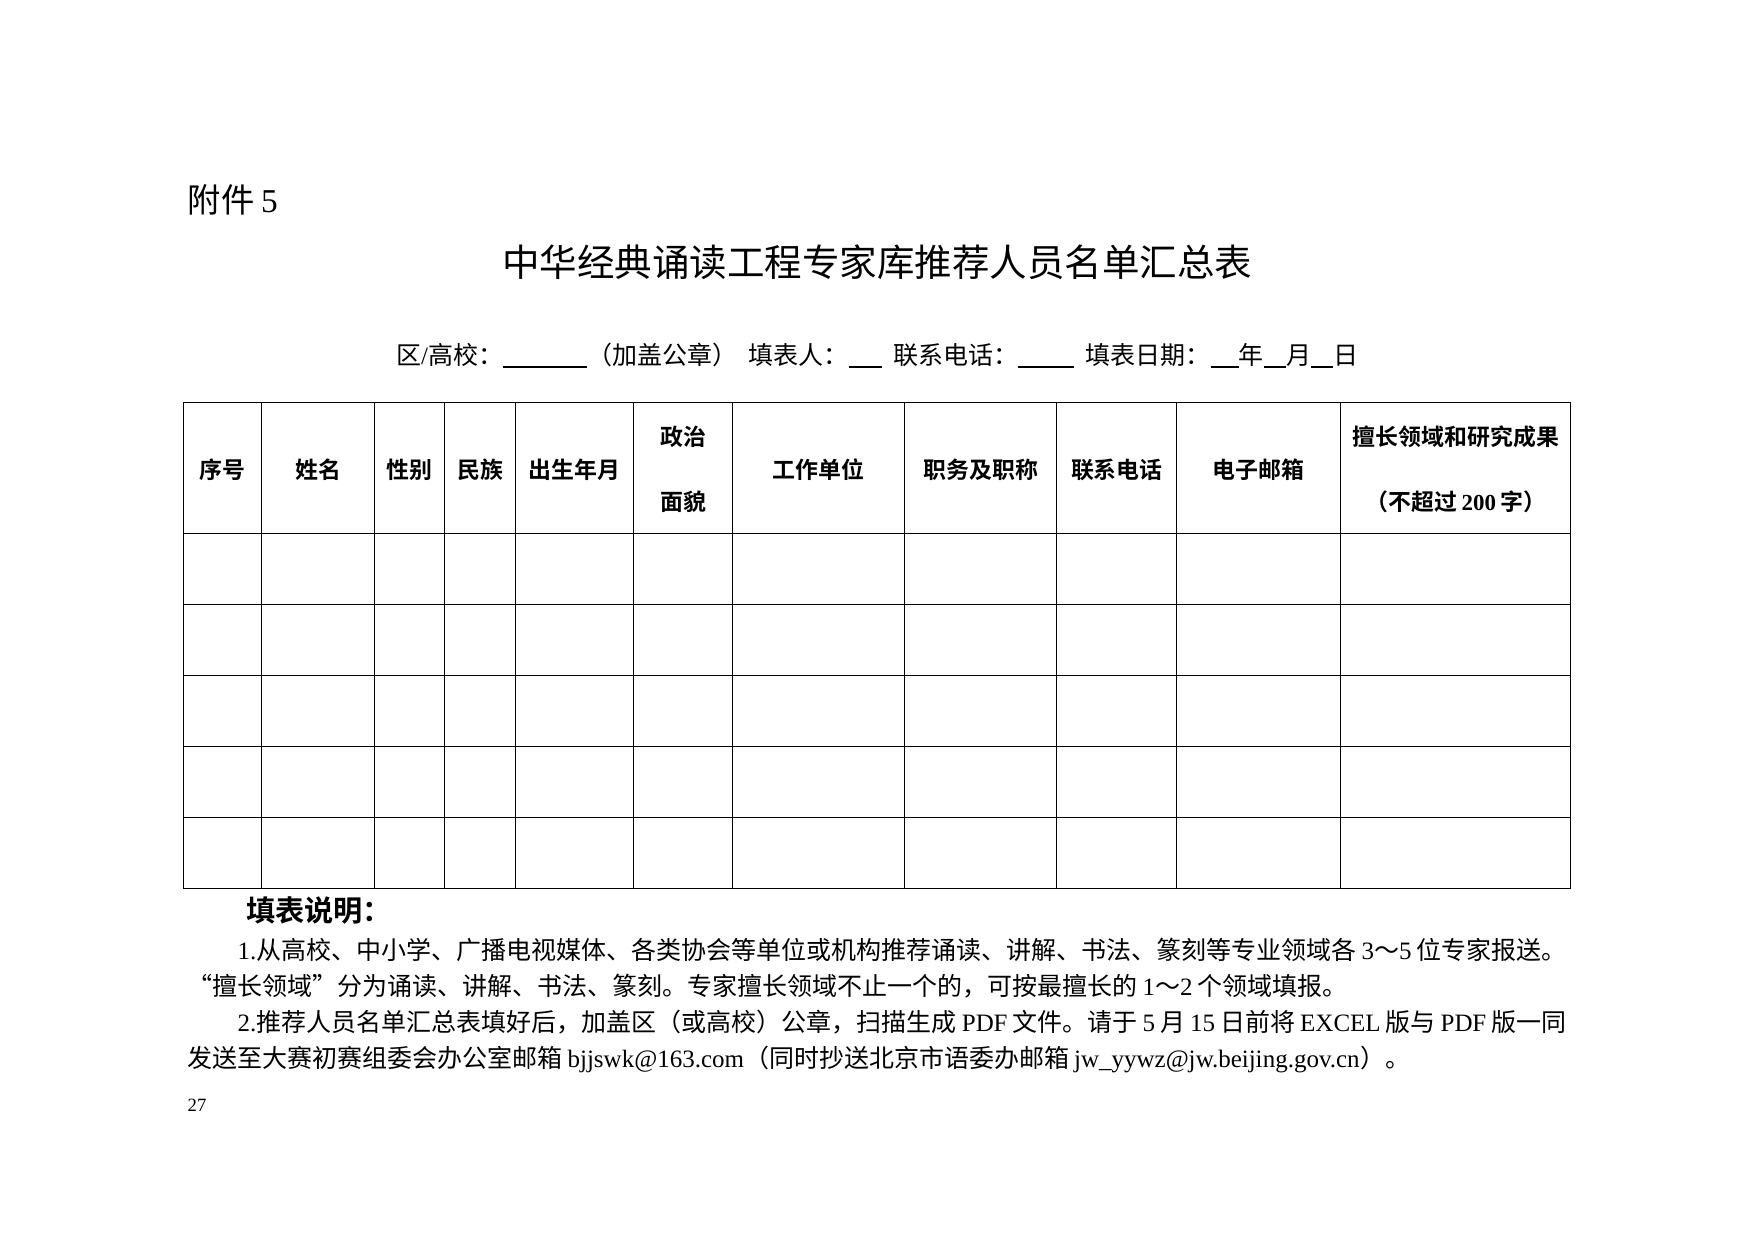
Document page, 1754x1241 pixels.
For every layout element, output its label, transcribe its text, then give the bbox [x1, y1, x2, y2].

table_cell [733, 747, 904, 817]
table_header 民族 [445, 403, 515, 533]
text 1.从高校、中小学、广播电视媒体、各类协会等单位或机构推荐诵读、讲解、书法、篆刻等专业领域各3～5位专家报送。“擅长领域”分为诵读、讲解、书法、篆刻。专家擅长领域不止一个的，可按最擅长的1～2个领域填报。 [187, 930, 1566, 1003]
table_cell [262, 605, 374, 675]
table_cell [1177, 676, 1340, 746]
table_cell [262, 747, 374, 817]
table_header 政治 面貌 [634, 403, 732, 533]
table_cell [1341, 747, 1570, 817]
table_cell [905, 676, 1056, 746]
table_cell [1341, 605, 1570, 675]
text 附件5 [187, 165, 1566, 230]
table_cell [733, 676, 904, 746]
table_cell [516, 605, 633, 675]
table_cell [733, 534, 904, 604]
table_cell [733, 605, 904, 675]
table_cell [262, 818, 374, 887]
table_cell [1341, 818, 1570, 887]
table_cell [733, 818, 904, 887]
table_cell [516, 818, 633, 887]
table_cell [905, 747, 1056, 817]
table_cell [1057, 676, 1176, 746]
table_cell [634, 605, 732, 675]
table_cell [1341, 676, 1570, 746]
table_cell [262, 534, 374, 604]
table_header 职务及职称 [905, 403, 1056, 533]
table_cell [375, 818, 444, 887]
table_cell [1057, 818, 1176, 887]
table_cell [1057, 534, 1176, 604]
table_cell [634, 747, 732, 817]
table_cell [375, 605, 444, 675]
table_cell [445, 747, 515, 817]
table_header 序号 [184, 403, 261, 533]
table_cell [375, 747, 444, 817]
table_cell [184, 676, 261, 746]
table_cell [905, 818, 1056, 887]
table_cell [516, 747, 633, 817]
table_cell [184, 818, 261, 887]
table_cell [1177, 534, 1340, 604]
table_cell [634, 818, 732, 887]
table_cell [905, 605, 1056, 675]
table_cell [1177, 818, 1340, 887]
table_cell [634, 676, 732, 746]
table_cell [516, 676, 633, 746]
table_cell [516, 534, 633, 604]
table_cell [1057, 605, 1176, 675]
table_cell [262, 676, 374, 746]
table_cell [634, 534, 732, 604]
table_header 出生年月 [516, 403, 633, 533]
table_cell [184, 605, 261, 675]
table_cell [445, 818, 515, 887]
table_cell [445, 605, 515, 675]
table_cell [445, 534, 515, 604]
table_cell [1341, 534, 1570, 604]
table_header 联系电话 [1057, 403, 1176, 533]
table_cell [184, 534, 261, 604]
table_cell [1057, 747, 1176, 817]
table_cell [184, 747, 261, 817]
table_header 工作单位 [733, 403, 904, 533]
text 2.推荐人员名单汇总表填好后，加盖区（或高校）公章，扫描生成PDF文件。请于5月15日前将EXCEL版与PDF版一同发送至大赛初赛组委会办公室邮箱bjjswk@163.com（同时抄送北京市语委办邮箱jw_yywz@jw.beijing.gov.cn）。 [187, 1003, 1566, 1075]
table_cell [905, 534, 1056, 604]
table_cell [375, 676, 444, 746]
text 区/高校： （加盖公章） 填表人： 联系电话： 填表日期： 年 月 日 [187, 321, 1566, 386]
text 中华经典诵读工程专家库推荐人员名单汇总表 [187, 230, 1566, 288]
table_header 姓名 [262, 403, 374, 533]
text 填表说明： [187, 889, 1566, 930]
table_header 电子邮箱 [1177, 403, 1340, 533]
table_cell [375, 534, 444, 604]
table_cell [1177, 605, 1340, 675]
table_header 擅长领域和研究成果 （不超过200字） [1341, 403, 1570, 533]
table_cell [1177, 747, 1340, 817]
table_header 性别 [375, 403, 444, 533]
table_cell [445, 676, 515, 746]
